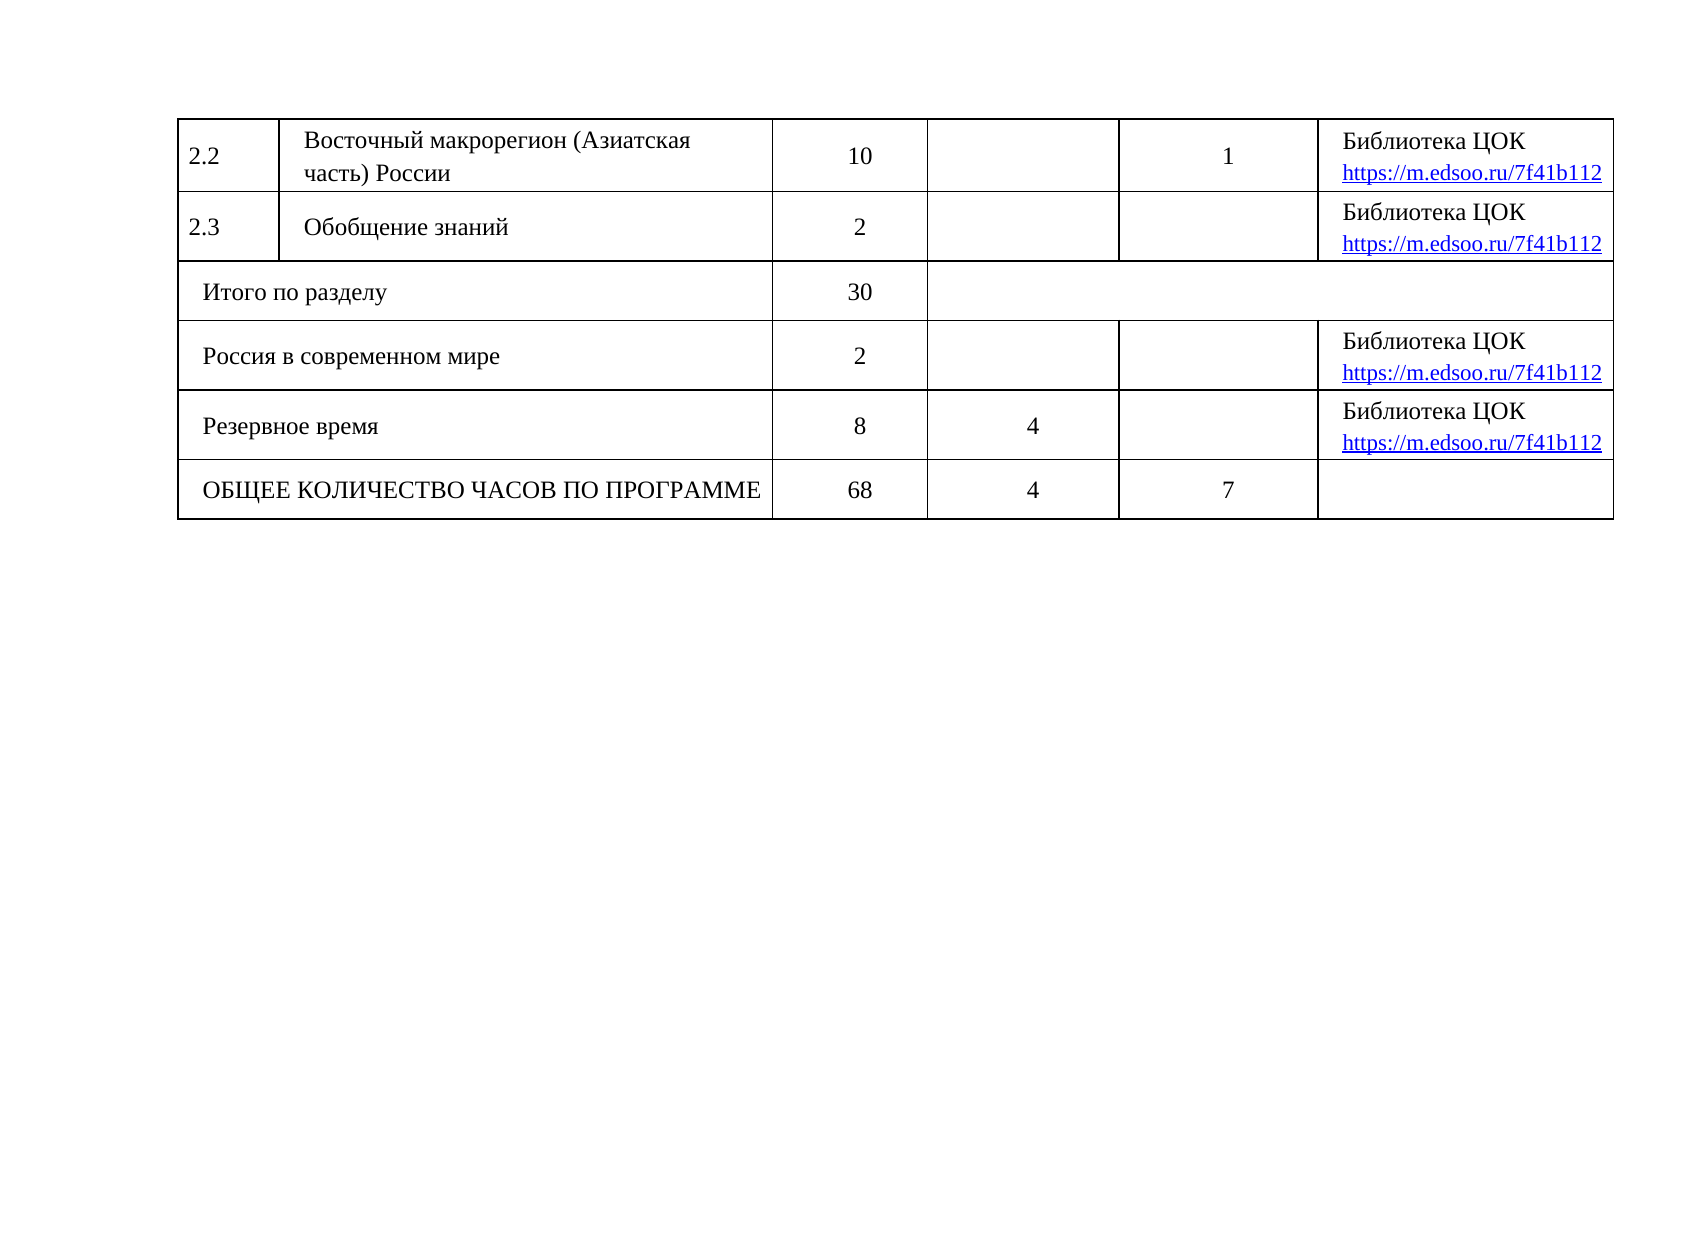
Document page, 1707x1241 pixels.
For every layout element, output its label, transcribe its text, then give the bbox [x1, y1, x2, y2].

table_cell Резервное время [179, 391, 772, 459]
table_cell [928, 262, 1613, 319]
table_cell Итого по разделу [179, 262, 772, 319]
table_cell [928, 120, 1118, 191]
table_cell Библиотека ЦОК https://m.edsoo.ru/7f41b112 [1319, 321, 1613, 389]
table_cell 7 [1120, 460, 1317, 518]
table_cell 68 [773, 460, 927, 518]
table_cell 1 [1120, 120, 1317, 191]
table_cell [1319, 120, 1613, 191]
table_cell [928, 321, 1118, 389]
table_cell 2 [773, 321, 927, 389]
table_cell [1120, 321, 1317, 389]
table_cell Россия в современном мире [179, 321, 772, 389]
table_cell 2 [773, 192, 927, 260]
table_cell [1120, 192, 1317, 260]
table_cell 4 [928, 391, 1118, 459]
table_cell 8 [773, 391, 927, 459]
table_cell 4 [928, 460, 1118, 518]
table_cell [1120, 391, 1317, 459]
table_cell 2.2 [179, 120, 278, 191]
table_cell Библиотека ЦОК https://m.edsoo.ru/7f41b112 [1319, 391, 1613, 459]
table_cell ОБЩЕЕ КОЛИЧЕСТВО ЧАСОВ ПО ПРОГРАММЕ [179, 460, 772, 518]
table_cell [928, 192, 1118, 260]
table_cell [1319, 460, 1613, 518]
table_cell 2.3 [179, 192, 278, 260]
table_cell Обобщение знаний [280, 192, 772, 260]
table_cell Восточный макрорегион (Азиатская часть) России [280, 120, 772, 191]
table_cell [1319, 192, 1613, 260]
table_cell 30 [773, 262, 927, 319]
table_cell 10 [773, 120, 927, 191]
